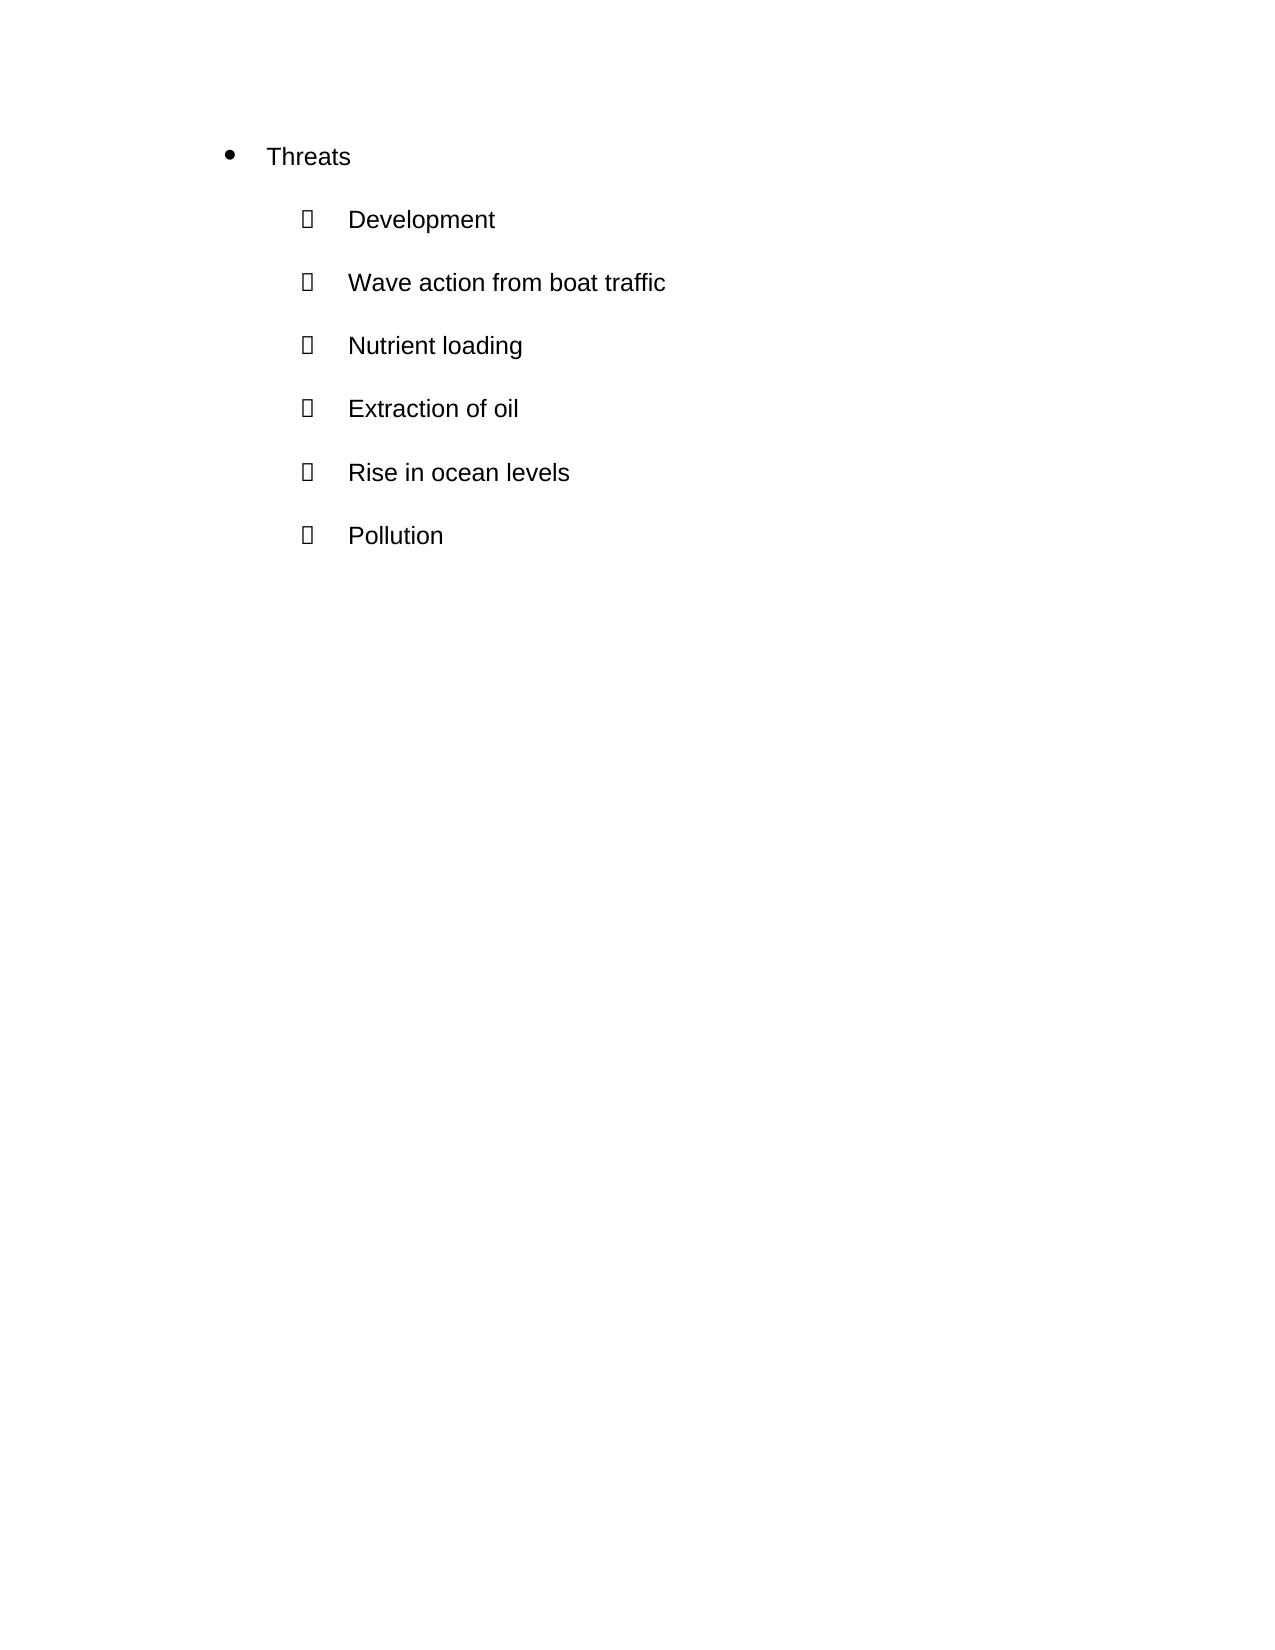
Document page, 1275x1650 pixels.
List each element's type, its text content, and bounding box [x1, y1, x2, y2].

text  Wave action from boat traffic [300, 264, 1125, 298]
text  Threats [225, 142, 1125, 172]
text  Extraction of oil [300, 391, 1125, 425]
text  Rise in ocean levels [300, 454, 1125, 488]
text  Development [300, 201, 1125, 235]
text  Pollution [300, 517, 1125, 551]
text  Nutrient loading [300, 328, 1125, 362]
